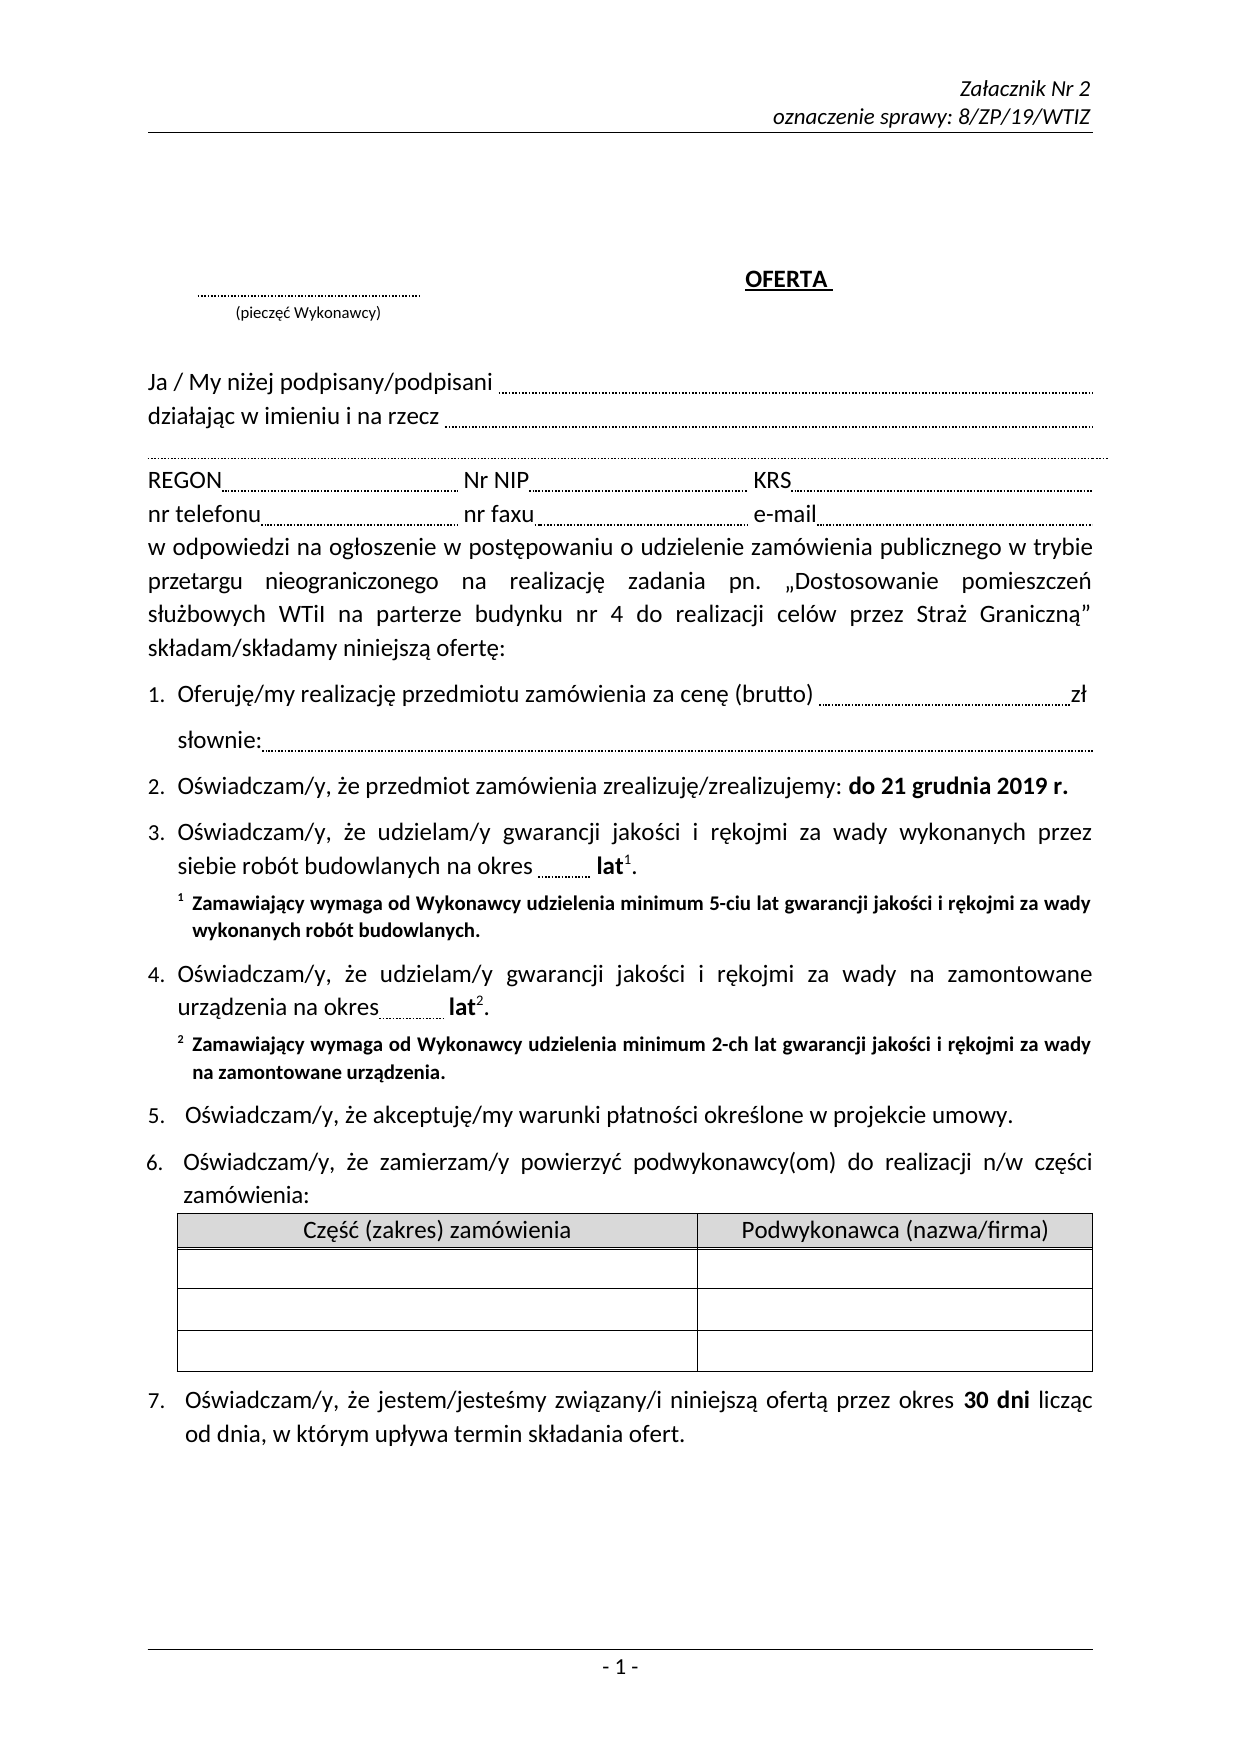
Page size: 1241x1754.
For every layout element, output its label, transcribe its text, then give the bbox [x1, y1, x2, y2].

text działając w imieniu i na rzecz [148, 400, 1093, 430]
table_cell [178, 1331, 697, 1371]
table_header Podwykonawca (nazwa/firma) [698, 1214, 1092, 1247]
text 2 Zamawiający wymaga od Wykonawcy udzielenia minimum 2-ch lat gwarancji jakości i rękojmi za wady na zamontowane urządzenia. [177, 1031, 1093, 1085]
table_header OFERTA [469, 215, 1104, 333]
table_header Część (zakres) zamówienia [178, 1214, 697, 1247]
list Oświadczam/y, że udzielam/y gwarancji jakości i rękojmi za wady wykonanych przez siebie robót budowlanych na okres lat1. [148, 816, 1093, 880]
text nr telefonu nr faxu e-mail [148, 498, 1093, 528]
table_cell [698, 1250, 1092, 1288]
text 1 Zamawiający wymaga od Wykonawcy udzielenia minimum 5-ciu lat gwarancji jakości i rękojmi za wady wykonanych robót budowlanych. [177, 890, 1093, 943]
table_cell [698, 1289, 1092, 1330]
list Oświadczam/y, że jestem/jesteśmy związany/i niniejszą ofertą przez okres 30 dni licząc od dnia, w którym upływa termin składania ofert. [148, 1384, 1093, 1449]
text w odpowiedzi na ogłoszenie w postępowaniu o udzielenie zamówienia publicznego w trybie przetargu nieograniczonego na realizację zadania pn. „Dostosowanie pomieszczeń służbowych WTiI na parterze budynku nr 4 do realizacji celów przez Straż Graniczną” składam/składamy niniejszą ofertę: [148, 532, 1093, 663]
table_cell [698, 1331, 1092, 1371]
list Oświadczam/y, że udzielam/y gwarancji jakości i rękojmi za wady na zamontowane urządzenia na okres lat2. [148, 958, 1093, 1022]
text Ja / My niżej podpisany/podpisani [148, 366, 1093, 397]
table_cell [178, 1289, 697, 1330]
list Oferuję/my realizację przedmiotu zamówienia za cenę (brutto) zł [148, 678, 1093, 709]
table_header (pieczęć Wykonawcy) [148, 215, 469, 333]
text słownie: [177, 724, 1093, 755]
list Oświadczam/y, że zamierzam/y powierzyć podwykonawcy(om) do realizacji n/w części zamówienia: [146, 1146, 1093, 1210]
list Oświadczam/y, że przedmiot zamówienia zrealizuję/zrealizujemy: do 21 grudnia 2019 r. [148, 770, 1093, 801]
text REGON Nr NIP KRS [148, 464, 1093, 495]
list Oświadczam/y, że akceptuję/my warunki płatności określone w projekcie umowy. [148, 1100, 1093, 1130]
table_cell [178, 1250, 697, 1288]
